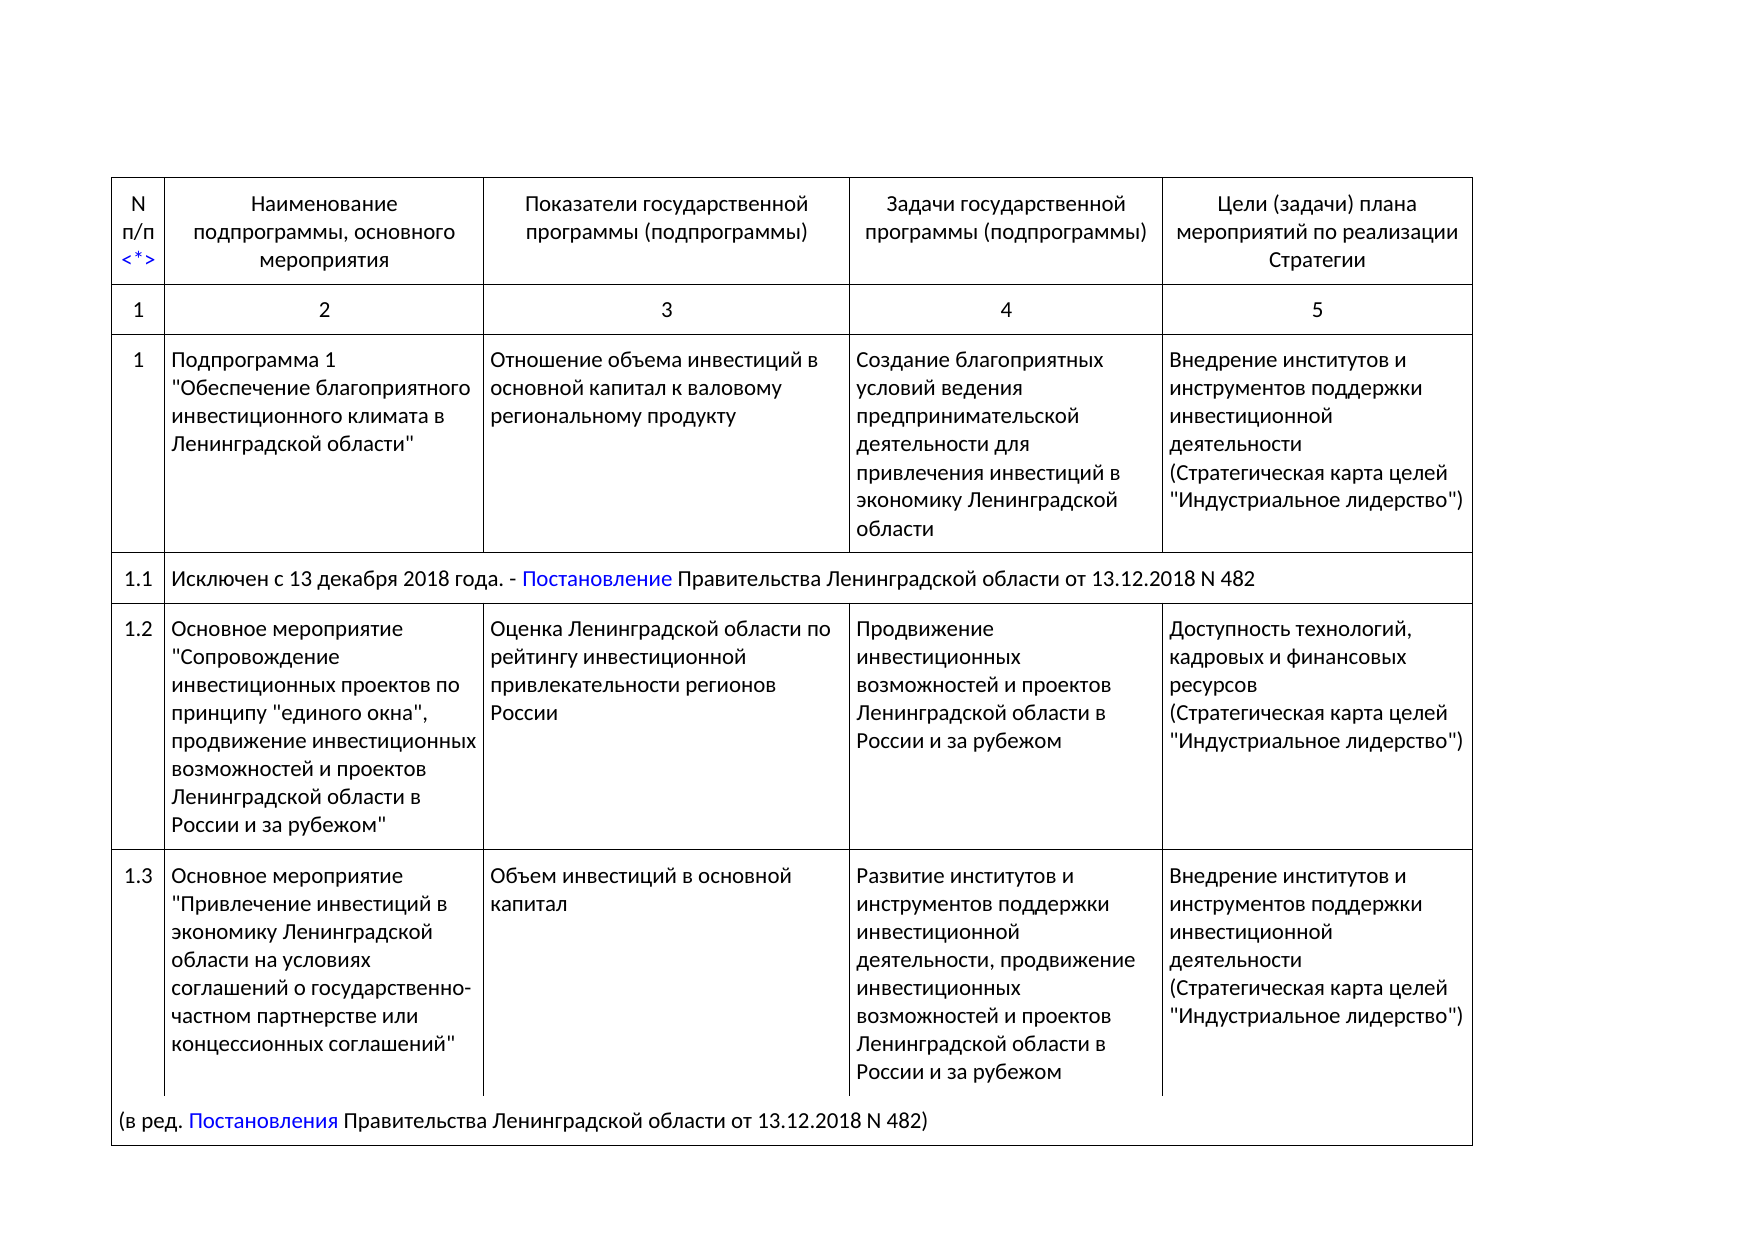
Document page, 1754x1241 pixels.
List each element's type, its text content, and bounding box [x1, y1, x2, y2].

table_header Задачи государственной программы (подпрограммы) [850, 178, 1162, 283]
table_header N п/п <*> [112, 178, 164, 283]
table_cell Объем инвестиций в основной капитал [484, 850, 849, 1096]
table_cell Основное мероприятие "Сопровождение инвестиционных проектов по принципу "единого окна", продвижение инвестиционных возможностей и проектов Ленинградской области в России и за рубежом" [165, 604, 483, 849]
table_cell Доступность технологий, кадровых и финансовых ресурсов (Стратегическая карта целей "Индустриальное лидерство") [1163, 604, 1472, 849]
table_cell Создание благоприятных условий ведения предпринимательской деятельности для привлечения инвестиций в экономику Ленинградской области [850, 335, 1162, 552]
table_cell 1.3 [112, 850, 164, 1096]
table_cell Внедрение институтов и инструментов поддержки инвестиционной деятельности (Стратегическая карта целей "Индустриальное лидерство") [1163, 850, 1472, 1096]
table_cell Развитие институтов и инструментов поддержки инвестиционной деятельности, продвижение инвестиционных возможностей и проектов Ленинградской области в России и за рубежом [850, 850, 1162, 1096]
table_header Цели (задачи) плана мероприятий по реализации Стратегии [1163, 178, 1472, 283]
table_cell 5 [1163, 285, 1472, 334]
table_cell 1.2 [112, 604, 164, 849]
table_header Показатели государственной программы (подпрограммы) [484, 178, 849, 283]
table_header Наименование подпрограммы, основного мероприятия [165, 178, 483, 283]
table_cell Оценка Ленинградской области по рейтингу инвестиционной привлекательности регионов России [484, 604, 849, 849]
table_cell Внедрение институтов и инструментов поддержки инвестиционной деятельности (Стратегическая карта целей "Индустриальное лидерство") [1163, 335, 1472, 552]
table_cell 4 [850, 285, 1162, 334]
table_cell (в ред. Постановления Правительства Ленинградской области от 13.12.2018 N 482) [112, 1096, 1472, 1145]
table_cell Основное мероприятие "Привлечение инвестиций в экономику Ленинградской области на условиях соглашений о государственно-частном партнерстве или концессионных соглашений" [165, 850, 483, 1096]
table_cell 1 [112, 335, 164, 552]
table_cell 3 [484, 285, 849, 334]
table_cell Продвижение инвестиционных возможностей и проектов Ленинградской области в России и за рубежом [850, 604, 1162, 849]
table_cell Исключен с 13 декабря 2018 года. - Постановление Правительства Ленинградской области от 13.12.2018 N 482 [165, 553, 1472, 603]
table_cell 1 [112, 285, 164, 334]
table_cell 1.1 [112, 553, 164, 603]
table_cell Подпрограмма 1 "Обеспечение благоприятного инвестиционного климата в Ленинградской области" [165, 335, 483, 552]
table_cell 2 [165, 285, 483, 334]
table_cell Отношение объема инвестиций в основной капитал к валовому региональному продукту [484, 335, 849, 552]
